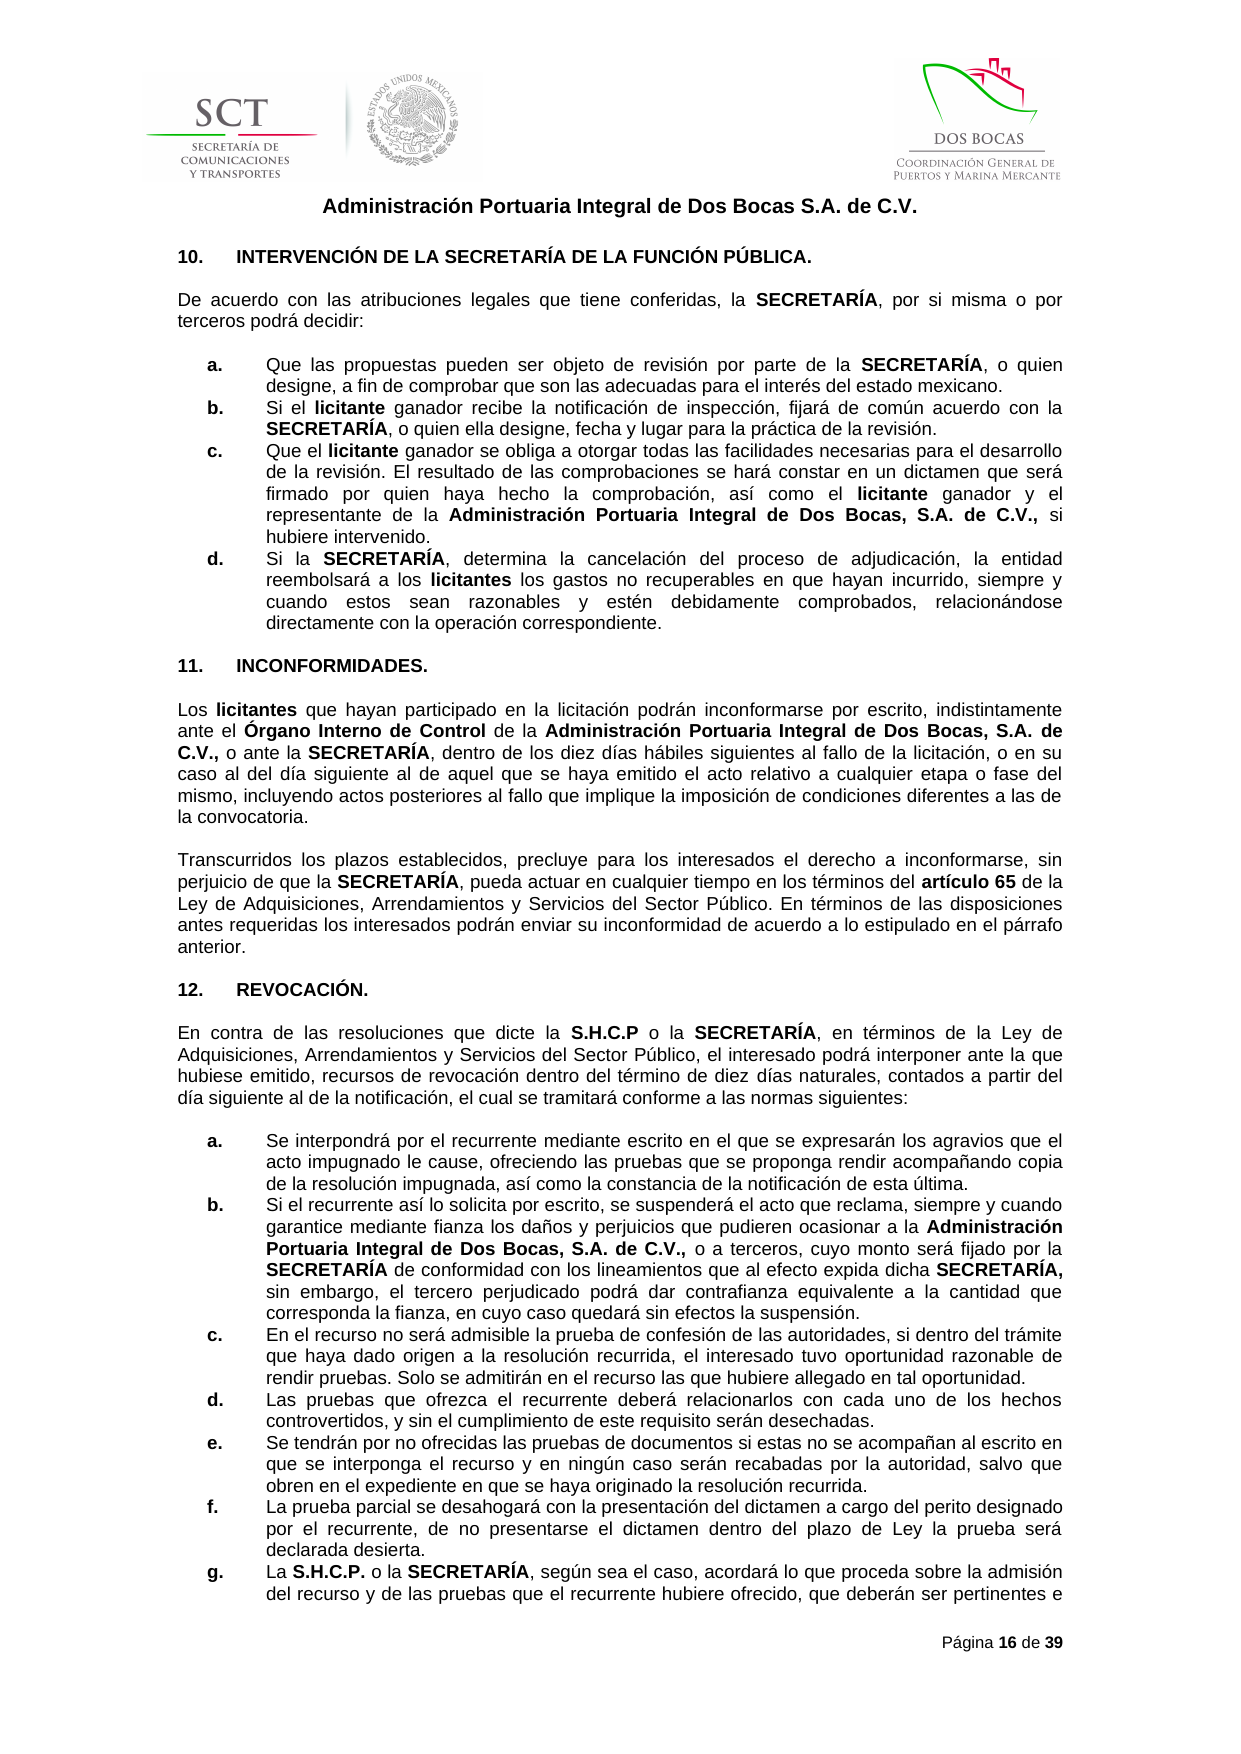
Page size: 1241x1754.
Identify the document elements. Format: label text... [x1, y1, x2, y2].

list Si la SECRETARÍA, determina la cancelación del proceso de adjudicación, la entidad reembolsará a los licitantes los gastos no recuperables en que hayan incurrido, siempre y cuando estos sean razonables y estén debidamente comprobados, relacionándose directamente con la operación correspondiente. [207, 547, 1063, 634]
text Los licitantes que hayan participado en la licitación podrán inconformarse por escrito, indistintamente ante el Órgano Interno de Control de la Administración Portuaria Integral de Dos Bocas, S.A. de C.V., o ante la SECRETARÍA, dentro de los diez días hábiles siguientes al fallo de la licitación, o en su caso al del día siguiente al de aquel que se haya emitido el acto relativo a cualquier etapa o fase del mismo, incluyendo actos posteriores al fallo que implique la imposición de condiciones diferentes a las de la convocatoria. [177, 698, 1063, 828]
list Que el licitante ganador se obliga a otorgar todas las facilidades necesarias para el desarrollo de la revisión. El resultado de las comprobaciones se hará constar en un dictamen que será firmado por quien haya hecho la comprobación, así como el licitante ganador y el representante de la Administración Portuaria Integral de Dos Bocas, S.A. de C.V., si hubiere intervenido. [207, 439, 1063, 547]
list La prueba parcial se desahogará con la presentación del dictamen a cargo del perito designado por el recurrente, de no presentarse el dictamen dentro del plazo de Ley la prueba será declarada desierta. [207, 1496, 1063, 1561]
picture [893, 58, 1061, 182]
list Si el recurrente así lo solicita por escrito, se suspenderá el acto que reclama, siempre y cuando garantice mediante fianza los daños y perjuicios que pudieren ocasionar a la Administración Portuaria Integral de Dos Bocas, S.A. de C.V., o a terceros, cuyo monto será fijado por la SECRETARÍA de conformidad con los lineamientos que al efecto expida dicha SECRETARÍA, sin embargo, el tercero perjudicado podrá dar contrafianza equivalente a la cantidad que corresponda la fianza, en cuyo caso quedará sin efectos la suspensión. [207, 1194, 1063, 1324]
list Si el licitante ganador recibe la notificación de inspección, fijará de común acuerdo con la SECRETARÍA, o quien ella designe, fecha y lugar para la práctica de la revisión. [207, 396, 1063, 439]
picture [141, 72, 483, 182]
list Se interpondrá por el recurrente mediante escrito en el que se expresarán los agravios que el acto impugnado le cause, ofreciendo las pruebas que se proponga rendir acompañando copia de la resolución impugnada, así como la constancia de la notificación de esta última. [207, 1129, 1063, 1194]
list En el recurso no será admisible la prueba de confesión de las autoridades, si dentro del trámite que haya dado origen a la resolución recurrida, el interesado tuvo oportunidad razonable de rendir pruebas. Solo se admitirán en el recurso las que hubiere allegado en tal oportunidad. [207, 1324, 1063, 1388]
text En contra de las resoluciones que dicte la S.H.C.P o la SECRETARÍA, en términos de la Ley de Adquisiciones, Arrendamientos y Servicios del Sector Público, el interesado podrá interponer ante la que hubiese emitido, recursos de revocación dentro del término de diez días naturales, contados a partir del día siguiente al de la notificación, el cual se tramitará conforme a las normas siguientes: [177, 1022, 1063, 1108]
text 11. INCONFORMIDADES. [177, 655, 1063, 677]
list Se tendrán por no ofrecidas las pruebas de documentos si estas no se acompañan al escrito en que se interponga el recurso y en ningún caso serán recabadas por la autoridad, salvo que obren en el expediente en que se haya originado la resolución recurrida. [207, 1431, 1063, 1496]
text 10. INTERVENCIÓN DE LA SECRETARÍA DE LA FUNCIÓN PÚBLICA. [177, 246, 1063, 267]
list Las pruebas que ofrezca el recurrente deberá relacionarlos con cada uno de los hechos controvertidos, y sin el cumplimiento de este requisito serán desechadas. [207, 1388, 1063, 1431]
text 12. REVOCACIÓN. [177, 979, 1063, 1000]
list Que las propuestas pueden ser objeto de revisión por parte de la SECRETARÍA, o quien designe, a fin de comprobar que son las adecuadas para el interés del estado mexicano. [207, 353, 1063, 396]
text De acuerdo con las atribuciones legales que tiene conferidas, la SECRETARÍA, por si misma o por terceros podrá decidir: [177, 289, 1063, 332]
text Transcurridos los plazos establecidos, precluye para los interesados el derecho a inconformarse, sin perjuicio de que la SECRETARÍA, pueda actuar en cualquier tiempo en los términos del artículo 65 de la Ley de Adquisiciones, Arrendamientos y Servicios del Sector Público. En términos de las disposiciones antes requeridas los interesados podrán enviar su inconformidad de acuerdo a lo estipulado en el párrafo anterior. [177, 849, 1063, 957]
